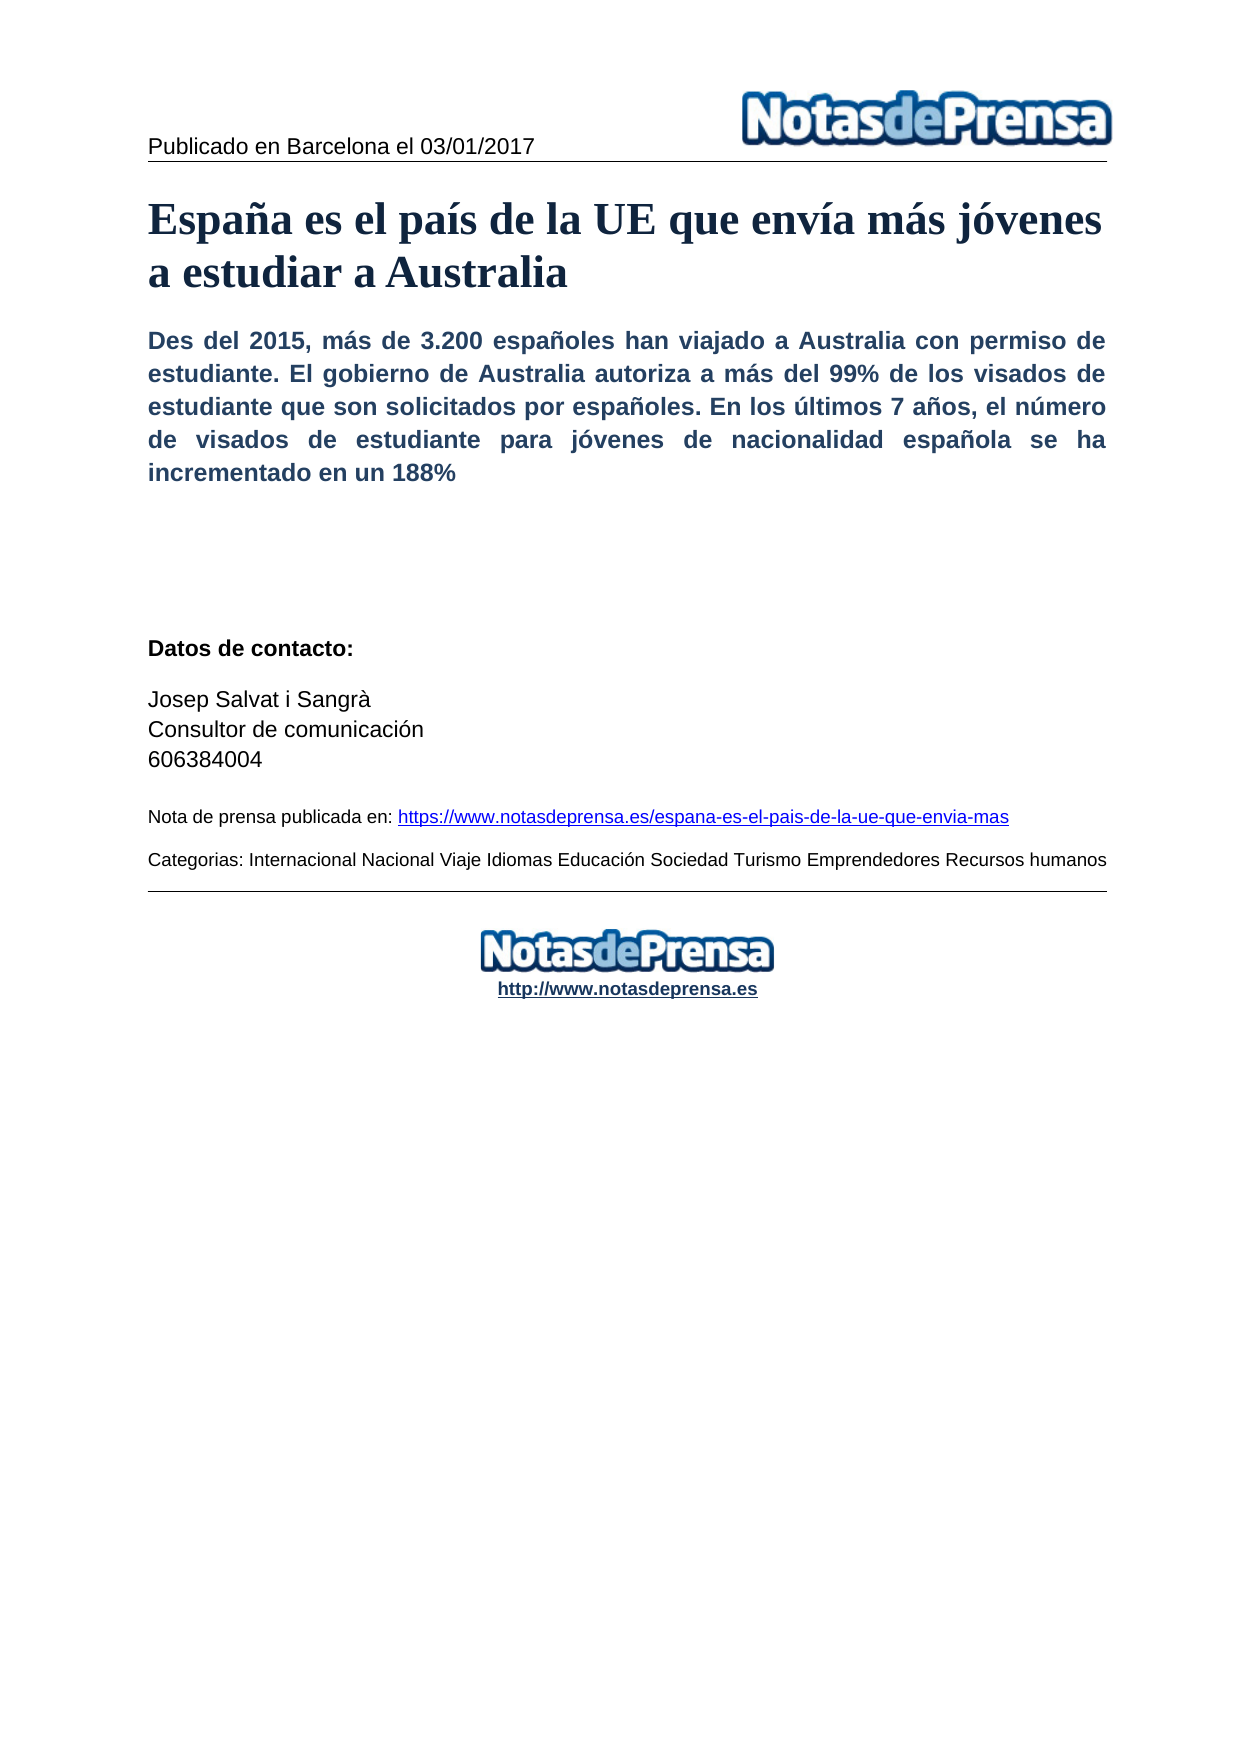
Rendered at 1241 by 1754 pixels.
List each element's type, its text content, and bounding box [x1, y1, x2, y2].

text http://www.notasdeprensa.es [148, 978, 1107, 1000]
text Publicado en Barcelona el 03/01/2017 [148, 133, 1107, 161]
text 606384004 [148, 746, 1063, 772]
subtitle Des del 2015, más de 3.200 españoles han viajado a Australia con permiso de estudiante. El gobierno de Australia autoriza a más del 99% de los visados de estudiante que son solicitados por españoles. En los últimos 7 años, el número de visados de estudiante para jóvenes de nacionalidad española se ha incrementado en un 188% [148, 326, 1107, 487]
text Consultor de comunicación [148, 716, 1063, 742]
picture [742, 90, 1113, 148]
text Categorias: Internacional Nacional Viaje Idiomas Educación Sociedad Turismo Emprendedores Recursos humanos [148, 849, 1107, 870]
text Nota de prensa publicada en: https://www.notasdeprensa.es/espana-es-el-pais-de-la-ue-que-envia-mas [148, 806, 1107, 828]
subtitle España es el país de la UE que envía más jóvenes a estudiar a Australia [148, 192, 1107, 297]
text Datos de contacto: [148, 634, 1107, 661]
text Josep Salvat i Sangrà [148, 686, 1063, 712]
picture [480, 928, 775, 974]
